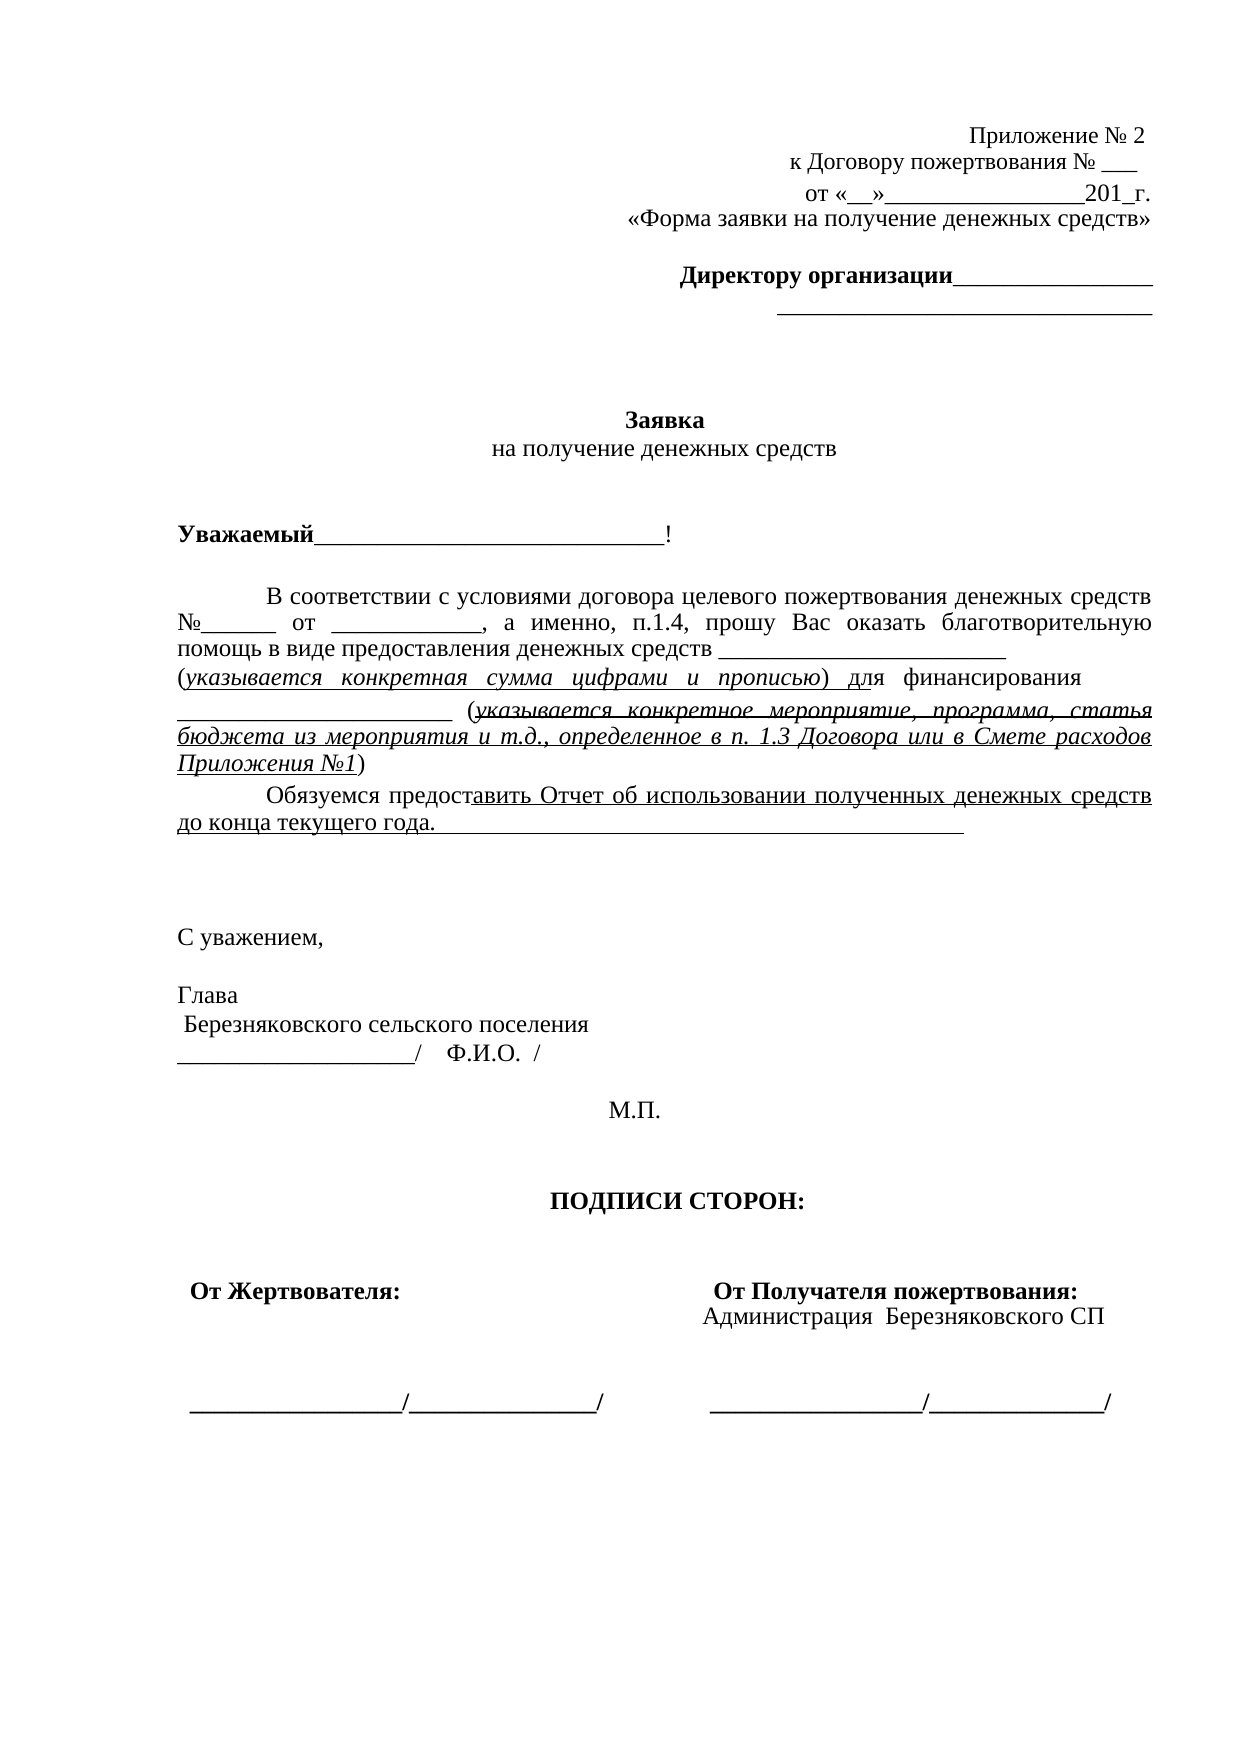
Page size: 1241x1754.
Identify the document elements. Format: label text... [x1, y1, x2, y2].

text ______________________________ [777, 289, 1153, 318]
text (указывается конкретная сумма цифрами и прописью) для финансирования [177, 662, 1153, 691]
text От Жертвователя: От Получателя пожертвования: [189, 1279, 1113, 1304]
text Глава [177, 980, 1153, 1009]
text Обязуемся предоставить Отчет об использовании полученных денежных средств до конца текущего года. [177, 782, 1153, 835]
text Березняковского сельского поселения [177, 1009, 1153, 1038]
text ______________________ (указывается конкретное мероприятие, программа, статья бюджета из мероприятия и т.д., определенное в п. 1.3 Договора или в Смете расходов Приложения №1) [177, 697, 1153, 776]
text Заявка [625, 405, 1153, 434]
text Уважаемый____________________________! [177, 519, 1153, 548]
text от «__»________________201_г. «Форма заявки на получение денежных средств» [627, 181, 1153, 232]
text ПОДПИСИ СТОРОН: [550, 1186, 1153, 1215]
text на получение денежных средств [492, 434, 1153, 462]
text Администрация Березняковского СП [189, 1304, 1113, 1329]
text Приложение № 2 к Договору пожертвования № ___ [789, 123, 1153, 174]
text _________________/_______________/ _________________/______________/ [189, 1387, 1153, 1416]
text ___________________/ Ф.И.О. / [177, 1038, 1153, 1066]
text М.П. [608, 1095, 1153, 1124]
text Директору организации________________ [177, 261, 1153, 289]
text В соответствии с условиями договора целевого пожертвования денежных средств №______ от ____________, а именно, п.1.4, прошу Вас оказать благотворительную помощь в виде предоставления денежных средств _______________________ [177, 583, 1153, 662]
text С уважением, [177, 922, 1153, 950]
